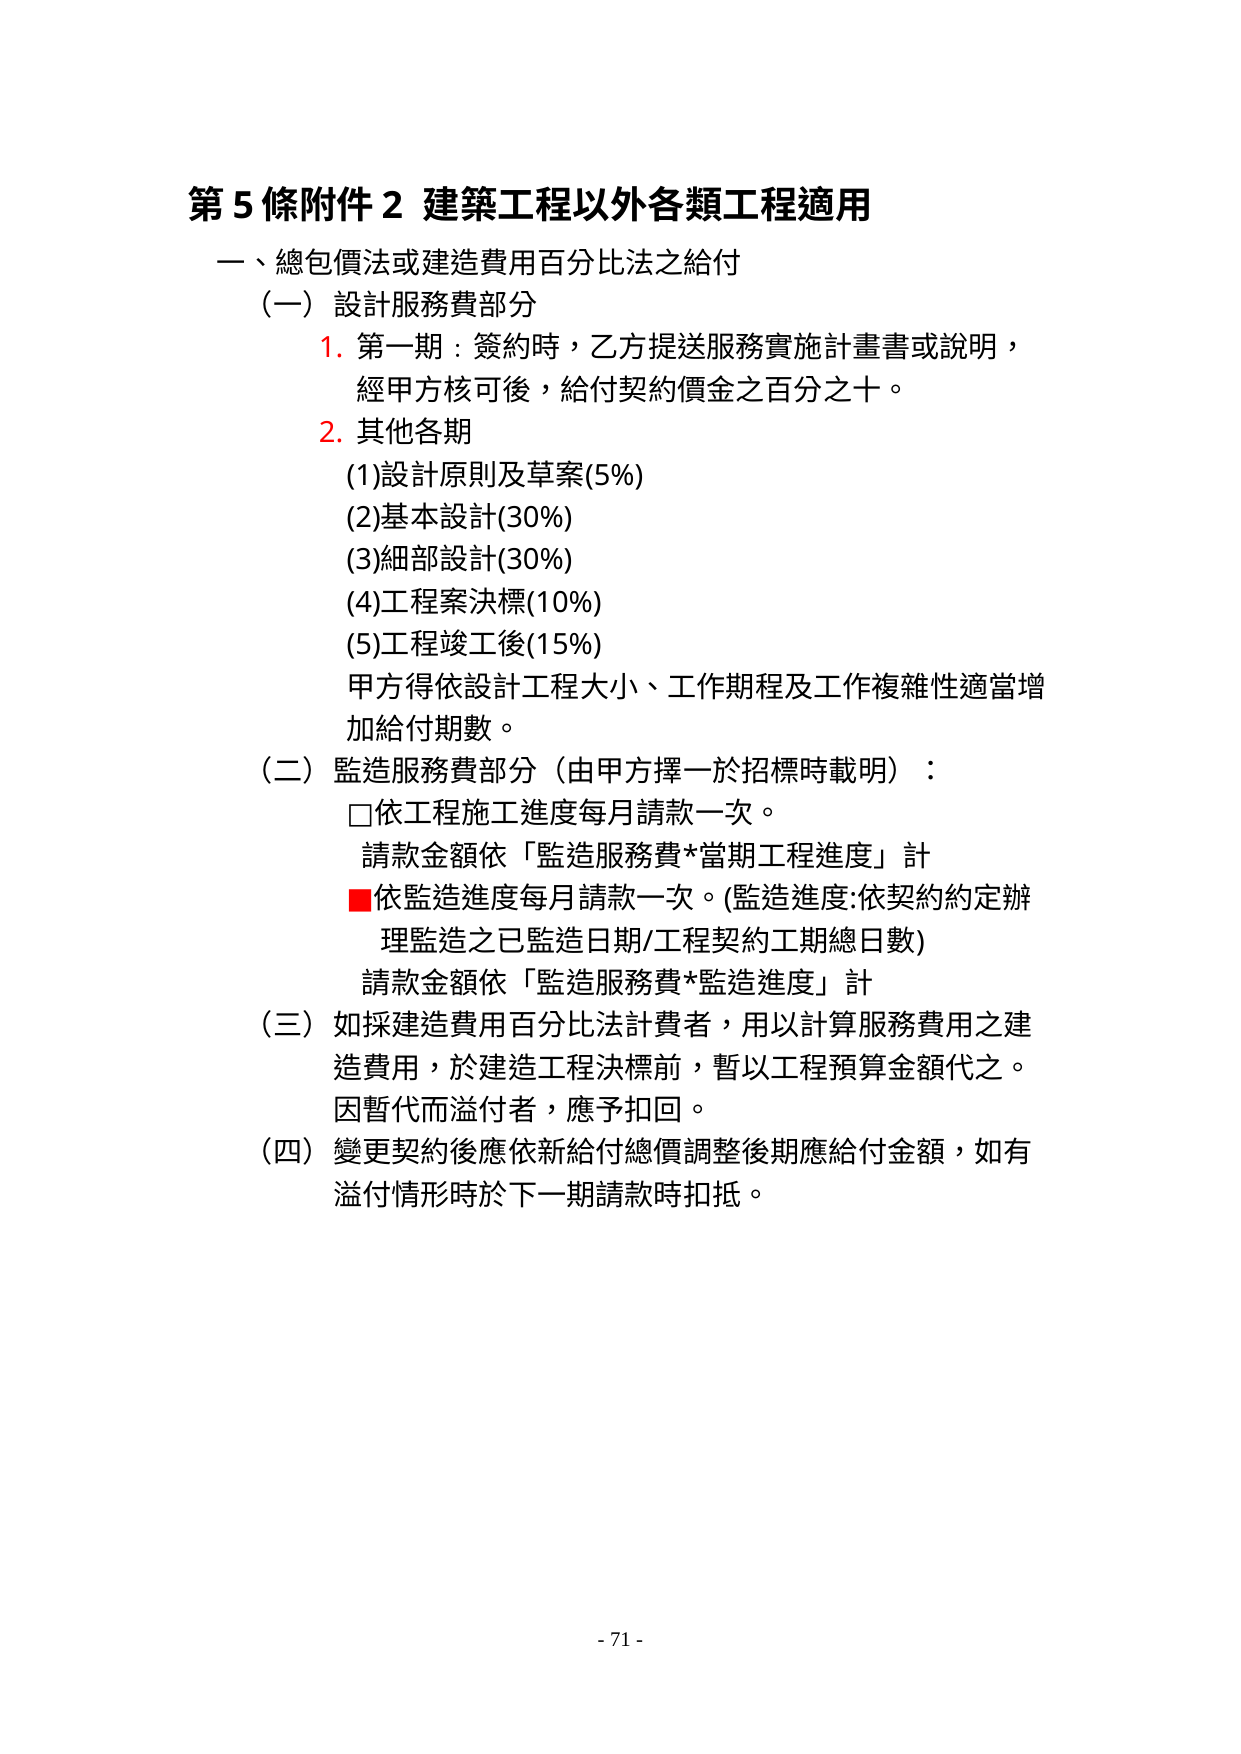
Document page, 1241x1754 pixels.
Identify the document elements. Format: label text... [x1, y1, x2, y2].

list 監造服務費部分（由甲方擇一於招標時載明）： [244, 748, 1053, 790]
list (4)工程案決標(10%) [288, 578, 1053, 621]
list 其他各期 [319, 409, 1053, 451]
list (1)設計原則及草案(5%) [288, 451, 1053, 493]
text 一、總包價法或建造費用百分比法之給付 [187, 239, 1053, 282]
list 如採建造費用百分比法計費者，用以計算服務費用之建造費用，於建造工程決標前，暫以工程預算金額代之。因暫代而溢付者，應予扣回。 [244, 1002, 1053, 1129]
list 變更契約後應依新給付總價調整後期應給付金額，如有溢付情形時於下一期請款時扣抵。 [244, 1129, 1053, 1213]
list 第一期﹕簽約時，乙方提送服務實施計畫書或說明，經甲方核可後，給付契約價金之百分之十。 [319, 324, 1053, 409]
list 設計服務費部分 [244, 282, 1053, 324]
list 請款金額依「監造服務費*當期工程進度」計 [288, 832, 1053, 875]
list (5)工程竣工後(15%) [288, 621, 1053, 663]
list 請款金額依「監造服務費*監造進度」計 [346, 959, 1053, 1002]
list ■依監造進度每月請款一次。(監造進度:依契約約定辦理監造之已監造日期/工程契約工期總日數) [346, 875, 1053, 959]
list □依工程施工進度每月請款一次。 [288, 790, 1053, 832]
list (2)基本設計(30%) [288, 493, 1053, 536]
list (3)細部設計(30%) [288, 536, 1053, 578]
text 第5條附件2 建築工程以外各類工程適用 [187, 164, 1053, 239]
list 甲方得依設計工程大小、工作期程及工作複雜性適當增加給付期數。 [346, 663, 1053, 748]
